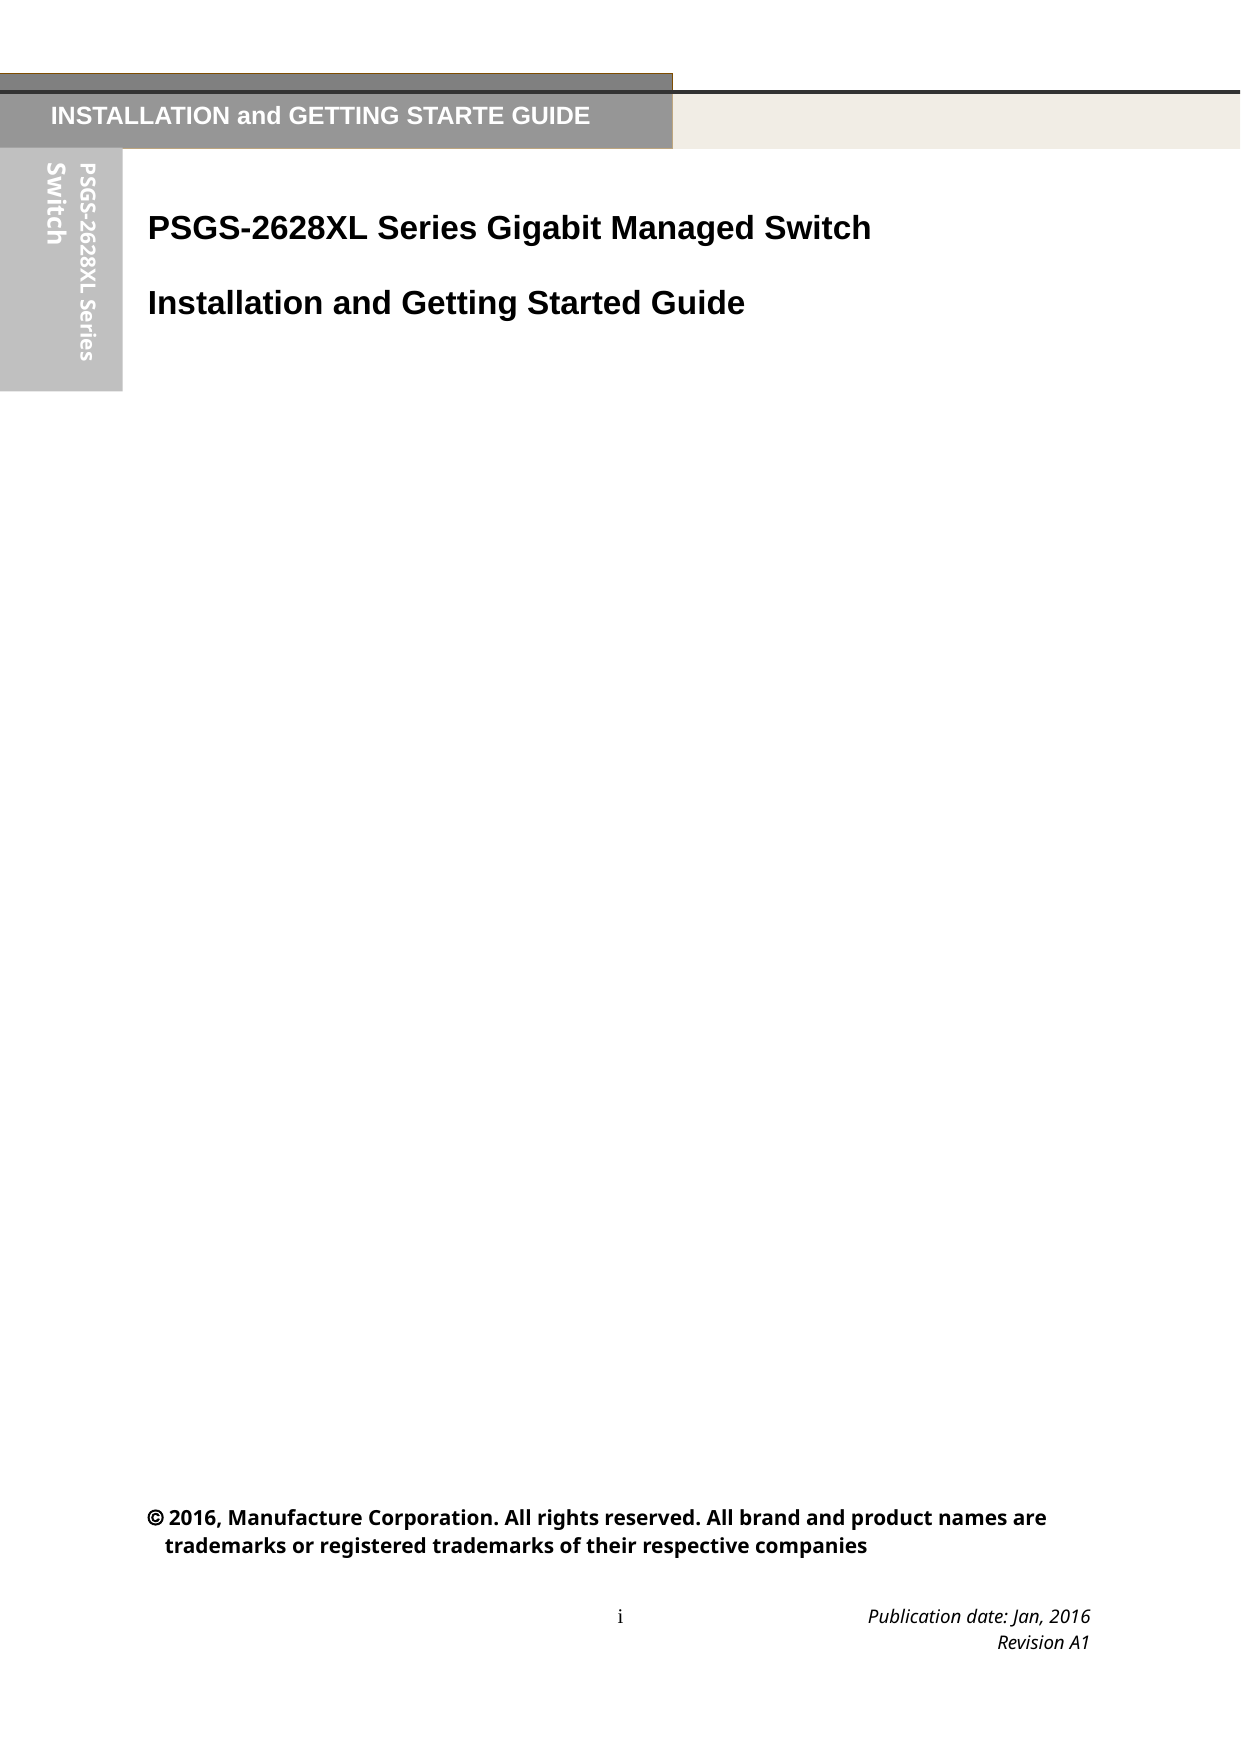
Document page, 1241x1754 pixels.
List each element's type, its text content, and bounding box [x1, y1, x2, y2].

text PSGS-2628XL Series Gigabit Managed Switch [148, 190, 1092, 265]
text Installation and Getting Started Guide [148, 265, 1092, 340]
text 2016, Manufacture Corporation. All rights reserved. All brand and product names are trademarks or registered trademarks of their respective companies [148, 1503, 1092, 1559]
